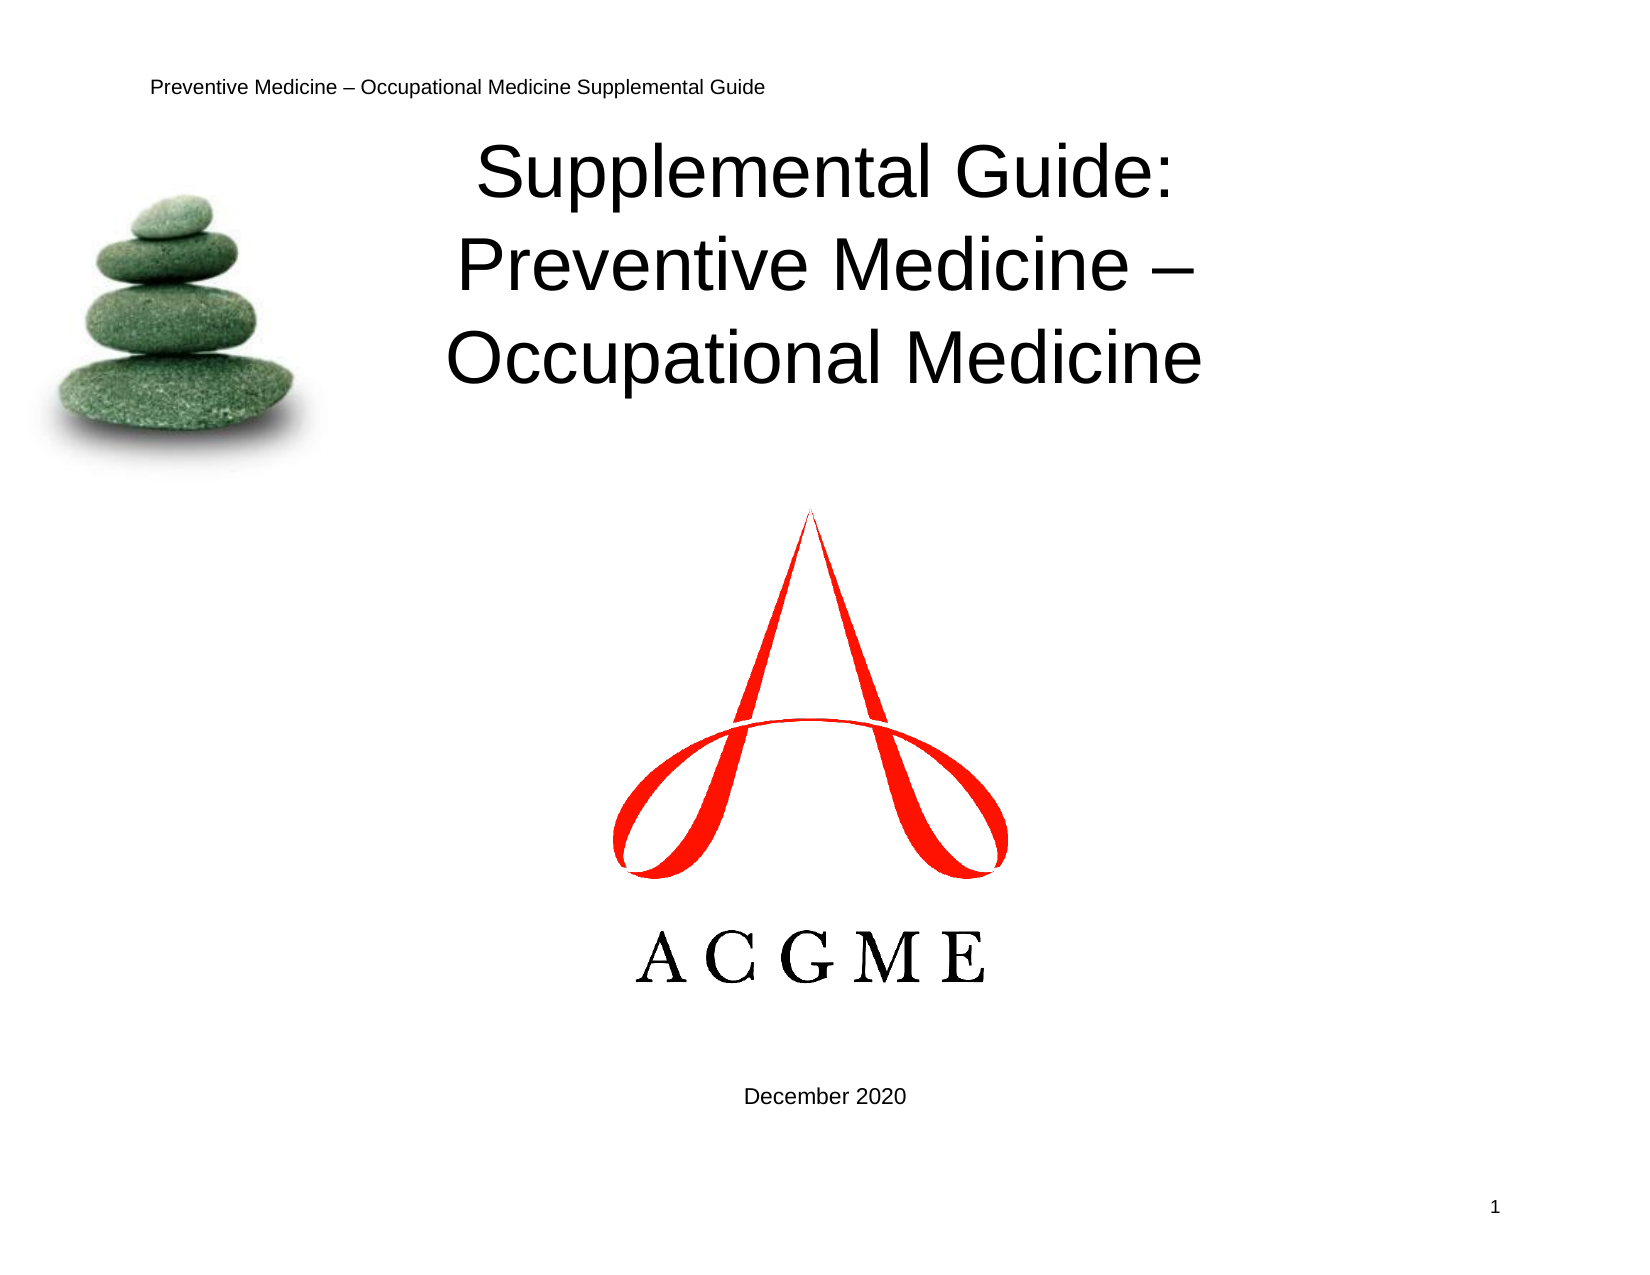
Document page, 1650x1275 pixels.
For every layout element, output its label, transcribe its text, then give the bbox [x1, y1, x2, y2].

text Occupational Medicine [150, 313, 1500, 399]
picture [564, 407, 1086, 1083]
picture [1, 127, 338, 524]
text Preventive Medicine – [150, 220, 1500, 306]
text Supplemental Guide: [150, 127, 1500, 213]
text December 2020 [150, 1083, 1500, 1109]
